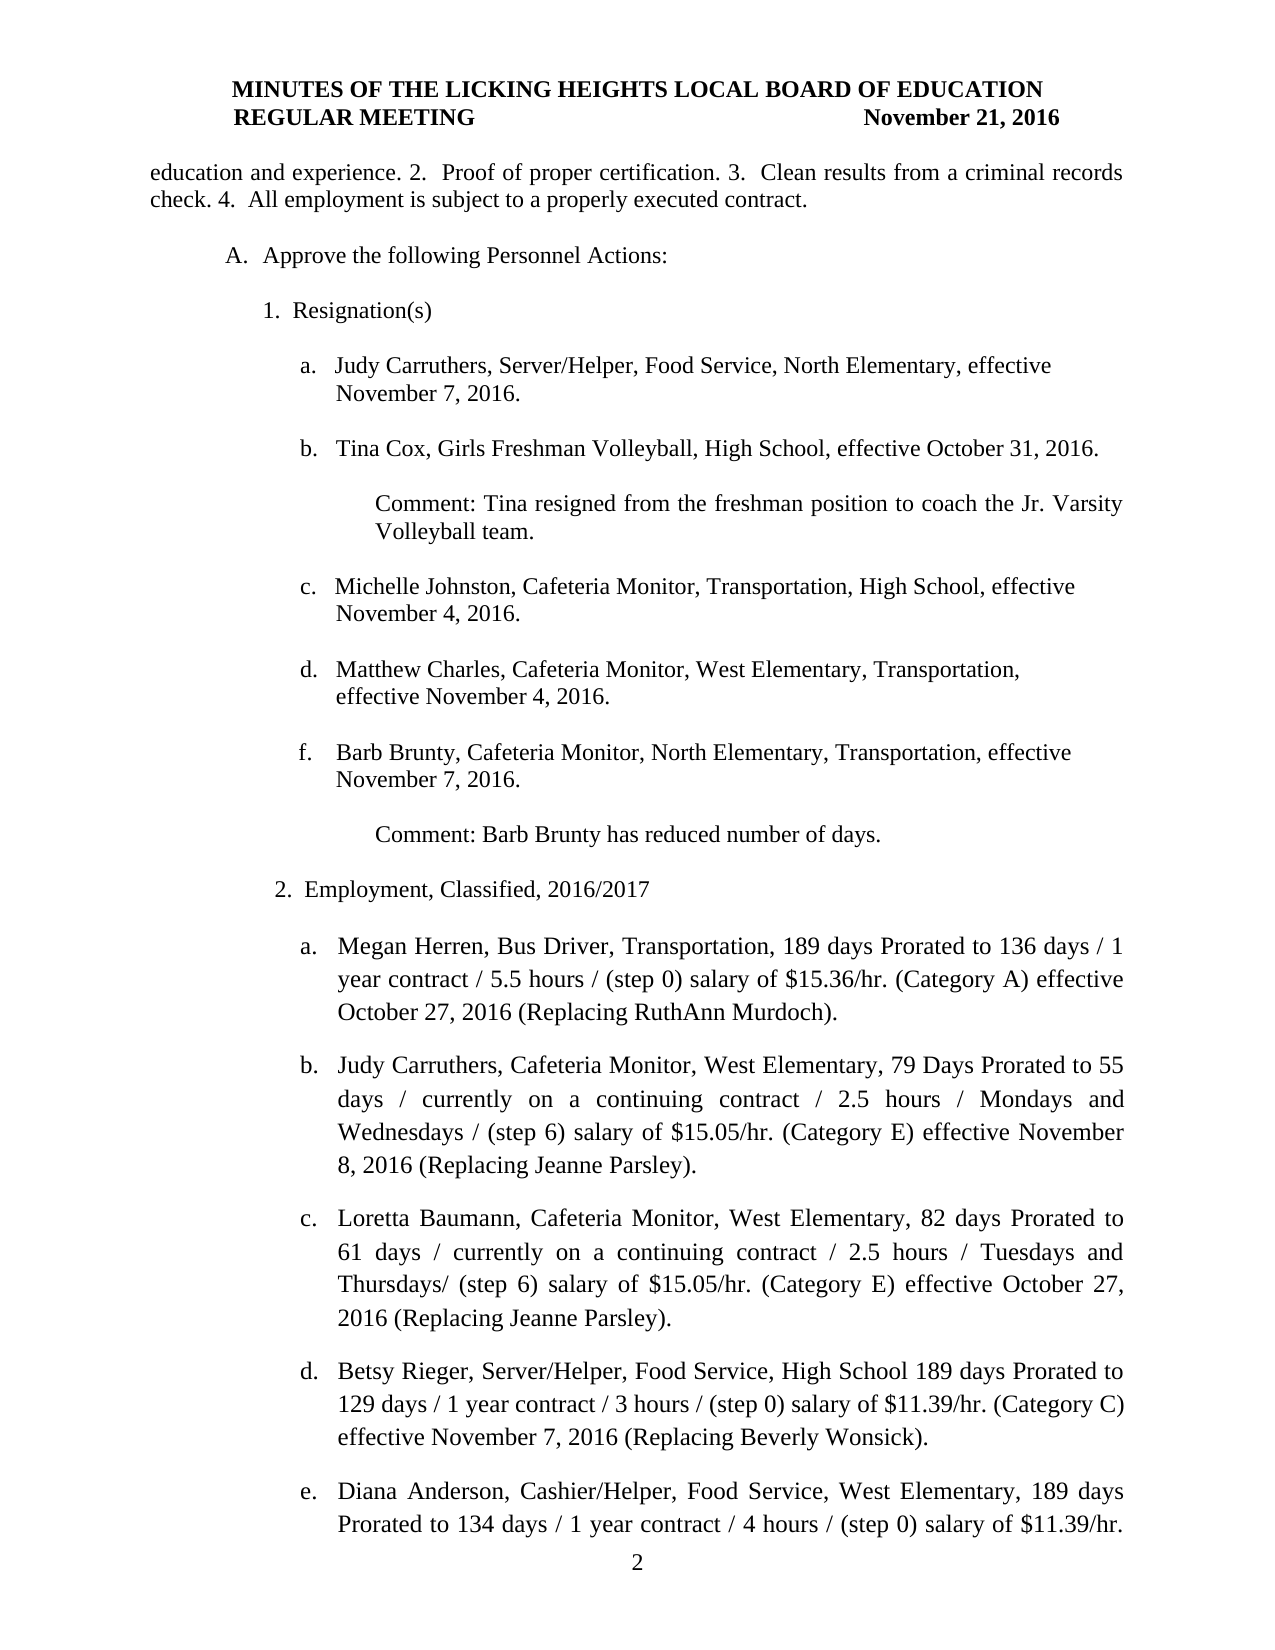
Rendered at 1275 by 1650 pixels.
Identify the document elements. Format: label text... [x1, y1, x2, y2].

text 1. Resignation(s) [150, 296, 1125, 323]
text effective November 4, 2016. [300, 682, 1125, 710]
text 2. Employment, Classified, 2016/2017 [150, 876, 1125, 903]
text Comment: Barb Brunty has reduced number of days. [300, 820, 1125, 848]
text b. Tina Cox, Girls Freshman Volleyball, High School, effective October 31, 2016. [150, 434, 1125, 461]
text c. Michelle Johnston, Cafeteria Monitor, Transportation, High School, effective [262, 572, 1125, 599]
text d. Matthew Charles, Cafeteria Monitor, West Elementary, Transportation, [150, 655, 1125, 682]
text Comment: Tina resigned from the freshman position to coach the Jr. Varsity Volleyball team. [375, 489, 1125, 544]
text November 7, 2016. [300, 379, 1125, 406]
list Loretta Baumann, Cafeteria Monitor, West Elementary, 82 days Prorated to 61 days / currently on a continuing contract / 2.5 hours / Tuesdays and Thursdays/ (step 6) salary of $15.05/hr. (Category E) effective October 27, 2016 (Replacing Jeanne Parsley). [300, 1203, 1125, 1331]
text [150, 158, 1125, 213]
list Megan Herren, Bus Driver, Transportation, 189 days Prorated to 136 days / 1 year contract / 5.5 hours / (step 0) salary of $15.36/hr. (Category A) effective October 27, 2016 (Replacing RuthAnn Murdoch). [300, 931, 1125, 1026]
list Approve the following Personnel Actions: [225, 241, 1125, 268]
text f. Barb Brunty, Cafeteria Monitor, North Elementary, Transportation, effective [150, 737, 1125, 765]
text November 7, 2016. [300, 765, 1125, 793]
text November 4, 2016. [262, 599, 1125, 627]
list Judy Carruthers, Cafeteria Monitor, West Elementary, 79 Days Prorated to 55 days / currently on a continuing contract / 2.5 hours / Mondays and Wednesdays / (step 6) salary of $15.05/hr. (Category E) effective November 8, 2016 (Replacing Jeanne Parsley). [300, 1051, 1125, 1178]
list Betsy Rieger, Server/Helper, Food Service, High School 189 days Prorated to 129 days / 1 year contract / 3 hours / (step 0) salary of $11.39/hr. (Category C) effective November 7, 2016 (Replacing Beverly Wonsick). [300, 1356, 1125, 1451]
text a. Judy Carruthers, Server/Helper, Food Service, North Elementary, effective [300, 351, 1125, 379]
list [300, 1476, 1125, 1538]
